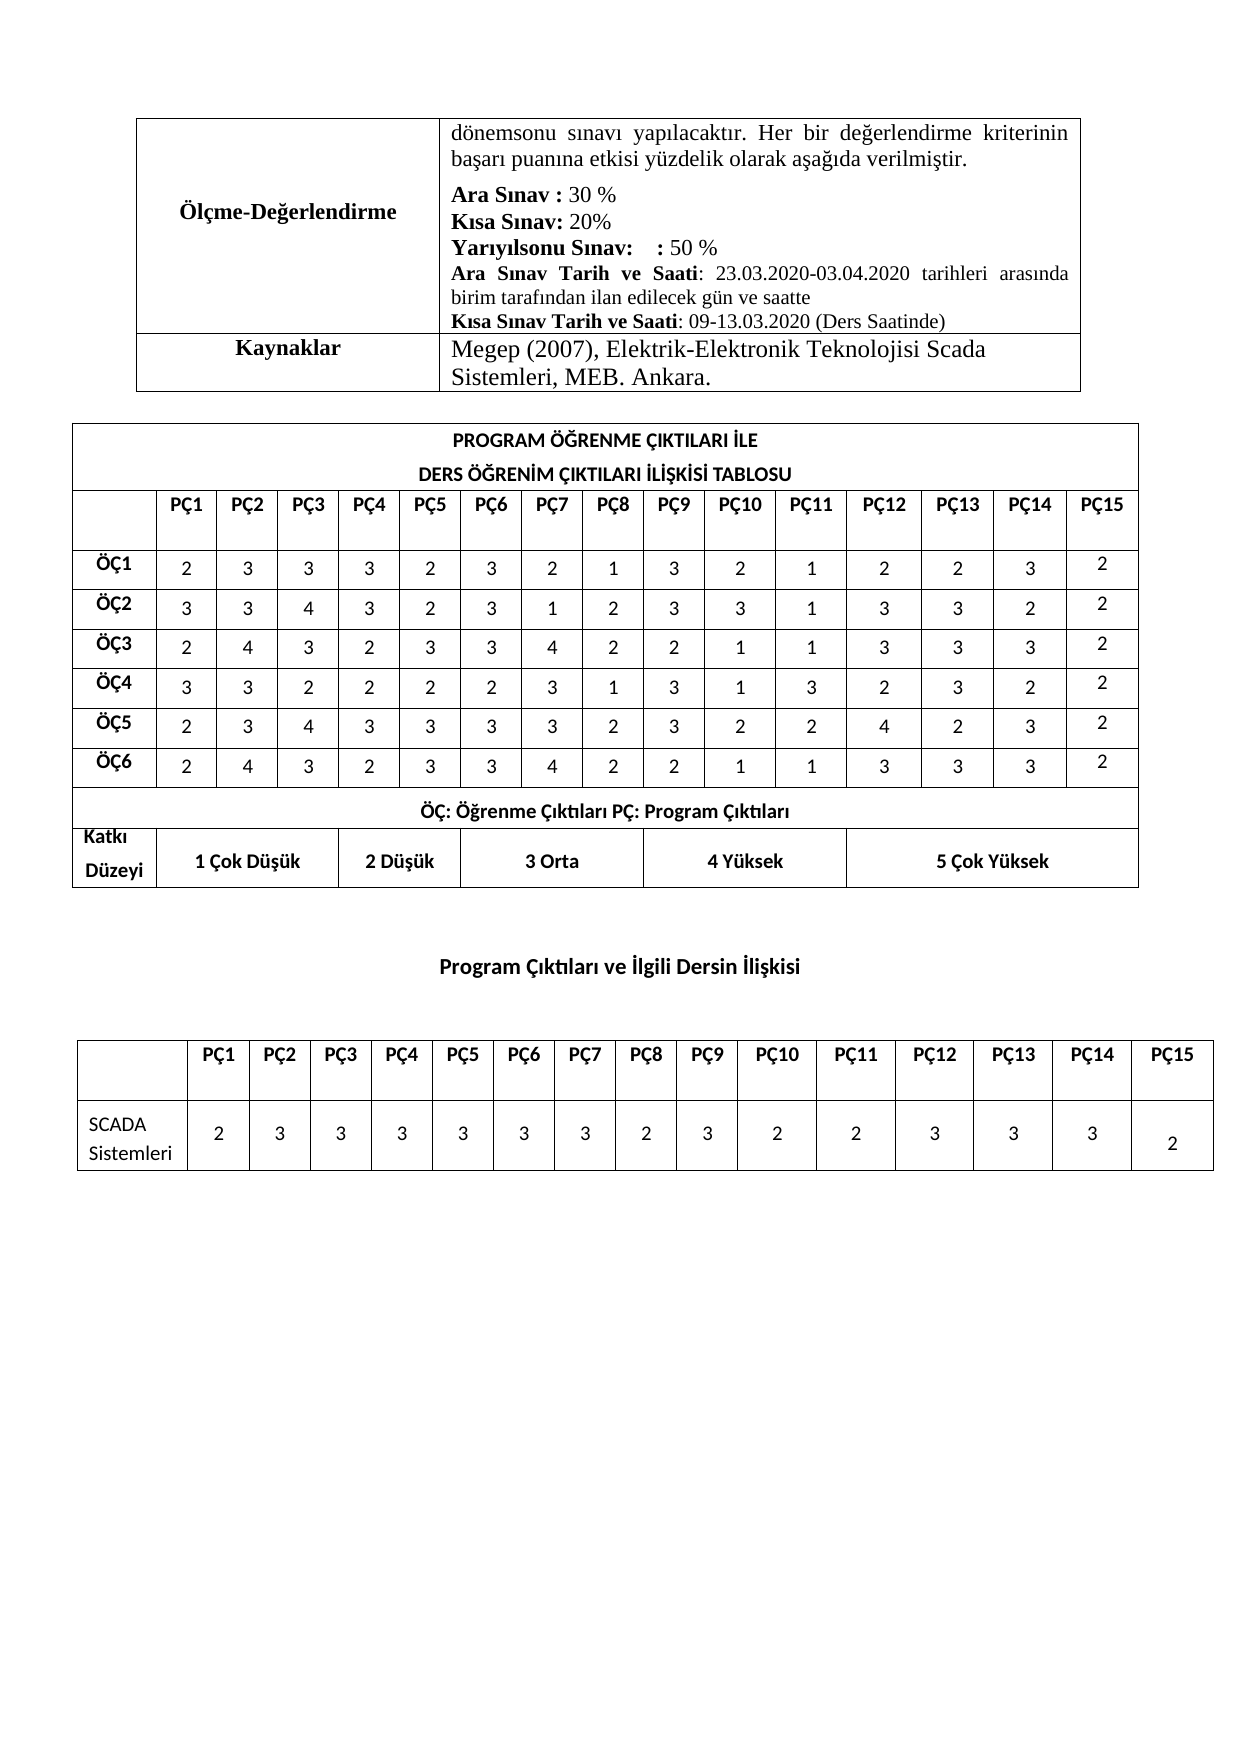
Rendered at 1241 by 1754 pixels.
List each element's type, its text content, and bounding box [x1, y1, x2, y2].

table_header [78, 1041, 187, 1099]
table_cell 3 [400, 749, 460, 787]
table_cell 3 [461, 590, 521, 629]
table_cell PÇ3 [278, 491, 338, 549]
table_cell PÇ13 [922, 491, 993, 549]
table_cell 3 [278, 551, 338, 589]
table_cell 4 [217, 749, 277, 787]
table_cell 3 [847, 630, 921, 668]
table_cell 2 Düşük [339, 829, 460, 887]
table_cell 3 [555, 1101, 615, 1169]
table_cell 3 [922, 749, 993, 787]
table_cell 3 [339, 709, 399, 747]
table_cell Ölçme-Değerlendirme [137, 119, 439, 333]
table_cell PÇ1 [157, 491, 216, 549]
table_cell 1 Çok Düşük [157, 829, 338, 887]
table_cell 3 [372, 1101, 432, 1169]
table_cell 3 [994, 709, 1066, 747]
table_cell 3 [461, 709, 521, 747]
table_cell 2 [616, 1101, 676, 1169]
table_cell 3 [847, 590, 921, 629]
table_cell 3 [400, 709, 460, 747]
table_cell 2 [644, 630, 704, 668]
table_cell 2 [278, 669, 338, 708]
table_cell PÇ11 [776, 491, 846, 549]
table_header PÇ15 [1132, 1041, 1213, 1099]
table_cell ÖÇ1 [73, 551, 156, 589]
table_cell 3 [994, 551, 1066, 589]
table_cell PÇ14 [994, 491, 1066, 549]
table_cell 4 Yüksek [644, 829, 846, 887]
table_cell 4 [278, 590, 338, 629]
table_cell 1 [776, 630, 846, 668]
table_cell 1 [776, 749, 846, 787]
table_cell 3 [644, 709, 704, 747]
table_cell 2 [817, 1101, 895, 1169]
table_header PÇ1 [188, 1041, 249, 1099]
table_cell 4 [522, 749, 582, 787]
table_cell 3 [896, 1101, 973, 1169]
table_cell 2 [705, 551, 775, 589]
table_cell 2 [583, 749, 643, 787]
table_cell 1 [776, 551, 846, 589]
table_cell 4 [522, 630, 582, 668]
table_cell 2 [738, 1101, 816, 1169]
table_cell PÇ4 [339, 491, 399, 549]
table_cell 3 [217, 669, 277, 708]
table_cell 3 [157, 590, 216, 629]
table_cell 3 [705, 590, 775, 629]
table_cell 2 [157, 749, 216, 787]
table_cell 3 [461, 749, 521, 787]
table_header PÇ11 [817, 1041, 895, 1099]
table_cell 2 [339, 630, 399, 668]
table_cell PÇ5 [400, 491, 460, 549]
table_cell 3 [922, 669, 993, 708]
table_header PÇ13 [974, 1041, 1052, 1099]
table_header PROGRAM ÖĞRENME ÇIKTILARI İLE DERS ÖĞRENİM ÇIKTILARI İLİŞKİSİ TABLOSU [73, 424, 1138, 490]
table_cell 3 [311, 1101, 371, 1169]
table_cell 2 [994, 669, 1066, 708]
table_cell PÇ7 [522, 491, 582, 549]
table_cell 3 [847, 749, 921, 787]
table_cell 3 [644, 551, 704, 589]
table_cell 3 [1053, 1101, 1131, 1169]
table_cell 2 [705, 709, 775, 747]
table_cell 3 [522, 709, 582, 747]
table_cell ÖÇ2 [73, 590, 156, 629]
table_cell PÇ10 [705, 491, 775, 549]
table_header PÇ9 [677, 1041, 737, 1099]
table_cell 3 [461, 630, 521, 668]
table_header PÇ8 [616, 1041, 676, 1099]
table_cell 4 [217, 630, 277, 668]
table_cell 2 [1067, 590, 1138, 629]
table_cell PÇ9 [644, 491, 704, 549]
table_cell 2 [400, 669, 460, 708]
table_cell PÇ8 [583, 491, 643, 549]
table_cell 3 [433, 1101, 493, 1169]
table_cell 2 [188, 1101, 249, 1169]
table_cell 3 [339, 590, 399, 629]
table_cell 3 [461, 551, 521, 589]
text Program Çıktıları ve İlgili Dersin İlişkisi [148, 952, 1092, 980]
table_cell 1 [522, 590, 582, 629]
table_cell ÖÇ4 [73, 669, 156, 708]
table_cell 3 [922, 590, 993, 629]
table_cell 2 [339, 749, 399, 787]
table_cell PÇ15 [1067, 491, 1138, 549]
table_cell 2 [644, 749, 704, 787]
table_cell 1 [705, 630, 775, 668]
table_cell Katkı Düzeyi [73, 829, 156, 887]
table_cell 3 [278, 630, 338, 668]
table_cell 2 [157, 709, 216, 747]
table_header PÇ14 [1053, 1041, 1131, 1099]
table_cell 2 [847, 669, 921, 708]
table_cell 3 [217, 590, 277, 629]
table_cell 2 [400, 551, 460, 589]
table_cell 1 [583, 669, 643, 708]
table_header PÇ2 [250, 1041, 310, 1099]
table_cell 2 [994, 590, 1066, 629]
table_cell 2 [1067, 749, 1138, 787]
table_header PÇ4 [372, 1041, 432, 1099]
table_header PÇ3 [311, 1041, 371, 1099]
table_cell 3 [400, 630, 460, 668]
table_cell [440, 334, 1080, 391]
table_cell PÇ12 [847, 491, 921, 549]
table_cell 3 [217, 709, 277, 747]
table_cell [73, 491, 156, 549]
table_cell 2 [1067, 630, 1138, 668]
table_cell 3 [776, 669, 846, 708]
table_cell 2 [339, 669, 399, 708]
table_cell 3 [677, 1101, 737, 1169]
table_cell 2 [922, 709, 993, 747]
table_cell PÇ2 [217, 491, 277, 549]
table_cell 2 [922, 551, 993, 589]
table_cell 1 [705, 749, 775, 787]
table_cell 2 [583, 709, 643, 747]
table_cell 2 [157, 630, 216, 668]
table_cell 3 [994, 749, 1066, 787]
table_cell 3 [974, 1101, 1052, 1169]
table_cell 3 [994, 630, 1066, 668]
table_cell 3 [157, 669, 216, 708]
table_cell 1 [776, 590, 846, 629]
table_cell ÖÇ5 [73, 709, 156, 747]
table_cell 2 [583, 630, 643, 668]
table_cell 2 [1067, 669, 1138, 708]
table_cell 3 [922, 630, 993, 668]
table_cell 3 [644, 669, 704, 708]
table_cell 3 Orta [461, 829, 643, 887]
table_cell 2 [400, 590, 460, 629]
table_cell 4 [847, 709, 921, 747]
table_cell 2 [847, 551, 921, 589]
table_cell 2 [461, 669, 521, 708]
table_cell 3 [278, 749, 338, 787]
table_cell 5 Çok Yüksek [847, 829, 1138, 887]
table_cell 2 [583, 590, 643, 629]
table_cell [440, 119, 1080, 333]
table_cell 2 [776, 709, 846, 747]
table_cell 2 [157, 551, 216, 589]
table_cell SCADA Sistemleri [78, 1101, 187, 1169]
table_cell 3 [217, 551, 277, 589]
table_cell 2 [1067, 551, 1138, 589]
table_header PÇ7 [555, 1041, 615, 1099]
table_header PÇ6 [494, 1041, 554, 1099]
table_header PÇ10 [738, 1041, 816, 1099]
table_cell 3 [339, 551, 399, 589]
table_cell ÖÇ3 [73, 630, 156, 668]
table_cell 1 [583, 551, 643, 589]
table_cell 2 [522, 551, 582, 589]
table_cell PÇ6 [461, 491, 521, 549]
table_header PÇ5 [433, 1041, 493, 1099]
table_cell ÖÇ6 [73, 749, 156, 787]
table_cell ÖÇ: Öğrenme Çıktıları PÇ: Program Çıktıları [73, 788, 1138, 828]
table_cell 2 [1067, 709, 1138, 747]
table_cell 3 [644, 590, 704, 629]
table_cell 3 [250, 1101, 310, 1169]
table_cell Kaynaklar [137, 334, 439, 391]
table_header PÇ12 [896, 1041, 973, 1099]
table_cell 3 [522, 669, 582, 708]
table_cell 4 [278, 709, 338, 747]
table_cell 2 [1132, 1101, 1213, 1169]
table_cell 3 [494, 1101, 554, 1169]
table_cell 1 [705, 669, 775, 708]
